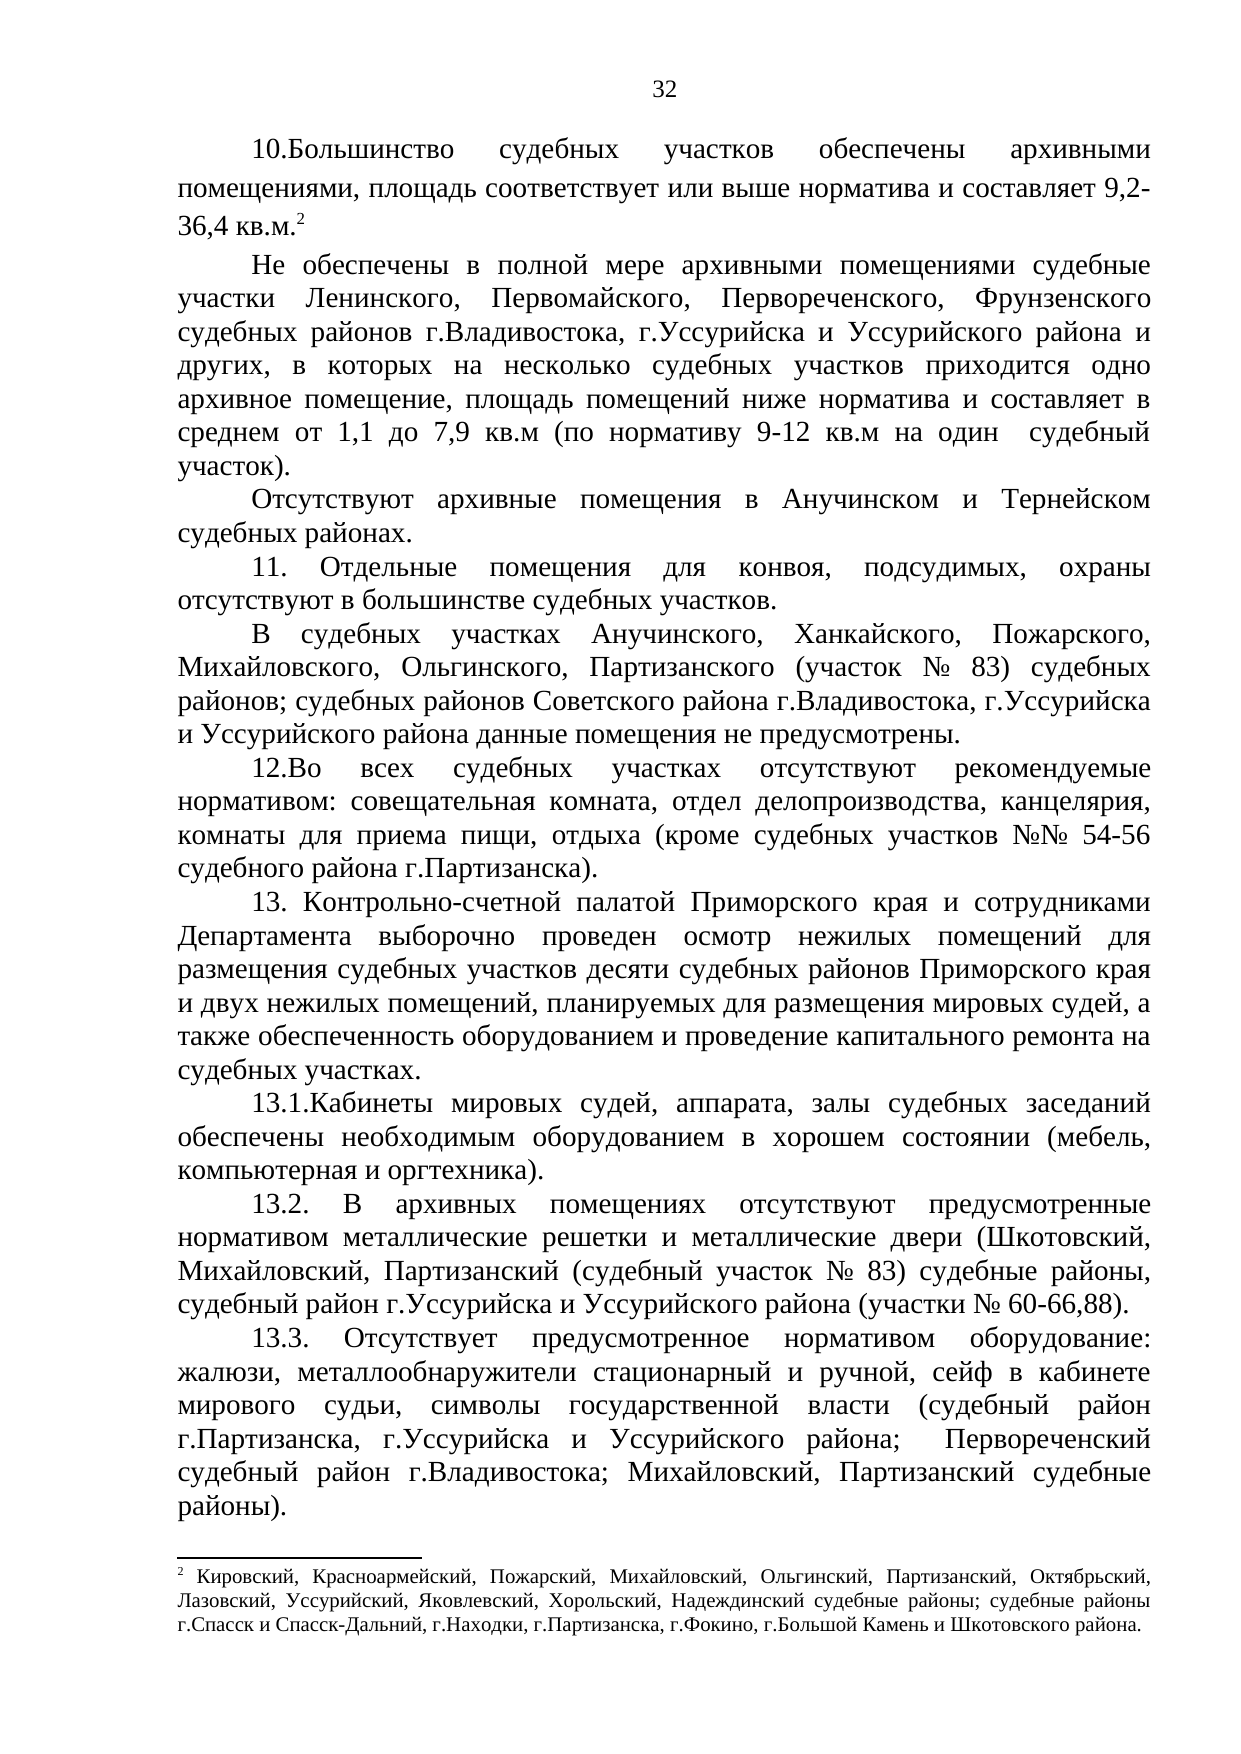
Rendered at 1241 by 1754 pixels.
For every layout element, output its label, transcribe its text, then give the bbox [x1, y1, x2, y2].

list 13.2. В архивных помещениях отсутствуют предусмотренные нормативом металлические решетки и металлические двери (Шкотовский, Михайловский, Партизанский (судебный участок № 83) судебные районы, судебный район г.Уссурийска и Уссурийского района (участки № 60-66,88). [177, 1186, 1152, 1320]
text 12.Во всех судебных участках отсутствуют рекомендуемые нормативом: совещательная комната, отдел делопроизводства, канцелярия, комнаты для приема пищи, отдыха (кроме судебных участков №№ 54-56 судебного района г.Партизанска). [177, 750, 1152, 884]
list Не обеспечены в полной мере архивными помещениями судебные участки Ленинского, Первомайского, Первореченского, Фрунзенского судебных районов г.Владивостока, г.Уссурийска и Уссурийского района и других, в которых на несколько судебных участков приходится одно архивное помещение, площадь помещений ниже норматива и составляет в среднем от 1,1 до 7,9 кв.м (по нормативу 9-12 кв.м на один судебный участок). [177, 247, 1152, 482]
list 13.1.Кабинеты мировых судей, аппарата, залы судебных заседаний обеспечены необходимым оборудованием в хорошем состоянии (мебель, компьютерная и оргтехника). [177, 1085, 1152, 1186]
text Отсутствуют архивные помещения в Анучинском и Тернейском судебных районах. [177, 482, 1152, 549]
list В судебных участках Анучинского, Ханкайского, Пожарского, Михайловского, Ольгинского, Партизанского (участок № 83) судебных районов; судебных районов Советского района г.Владивостока, г.Уссурийска и Уссурийского района данные помещения не предусмотрены. [177, 616, 1152, 750]
text 13. Контрольно-счетной палатой Приморского края и сотрудниками Департамента выборочно проведен осмотр нежилых помещений для размещения судебных участков десяти судебных районов Приморского края и двух нежилых помещений, планируемых для размещения мировых судей, а также обеспеченность оборудованием и проведение капитального ремонта на судебных участках. [177, 884, 1152, 1085]
list 11. Отдельные помещения для конвоя, подсудимых, охраны отсутствуют в большинстве судебных участков. [177, 549, 1152, 616]
list 10.Большинство судебных участков обеспечены архивными помещениями, площадь соответствует или выше норматива и составляет 9,2-36,4 кв.м. [177, 131, 1152, 242]
list 13.3. Отсутствует предусмотренное нормативом оборудование: жалюзи, металлообнаружители стационарный и ручной, сейф в кабинете мирового судьи, символы государственной власти (судебный район г.Партизанска, г.Уссурийска и Уссурийского района; Первореченский судебный район г.Владивостока; Михайловский, Партизанский судебные районы). [177, 1320, 1152, 1521]
